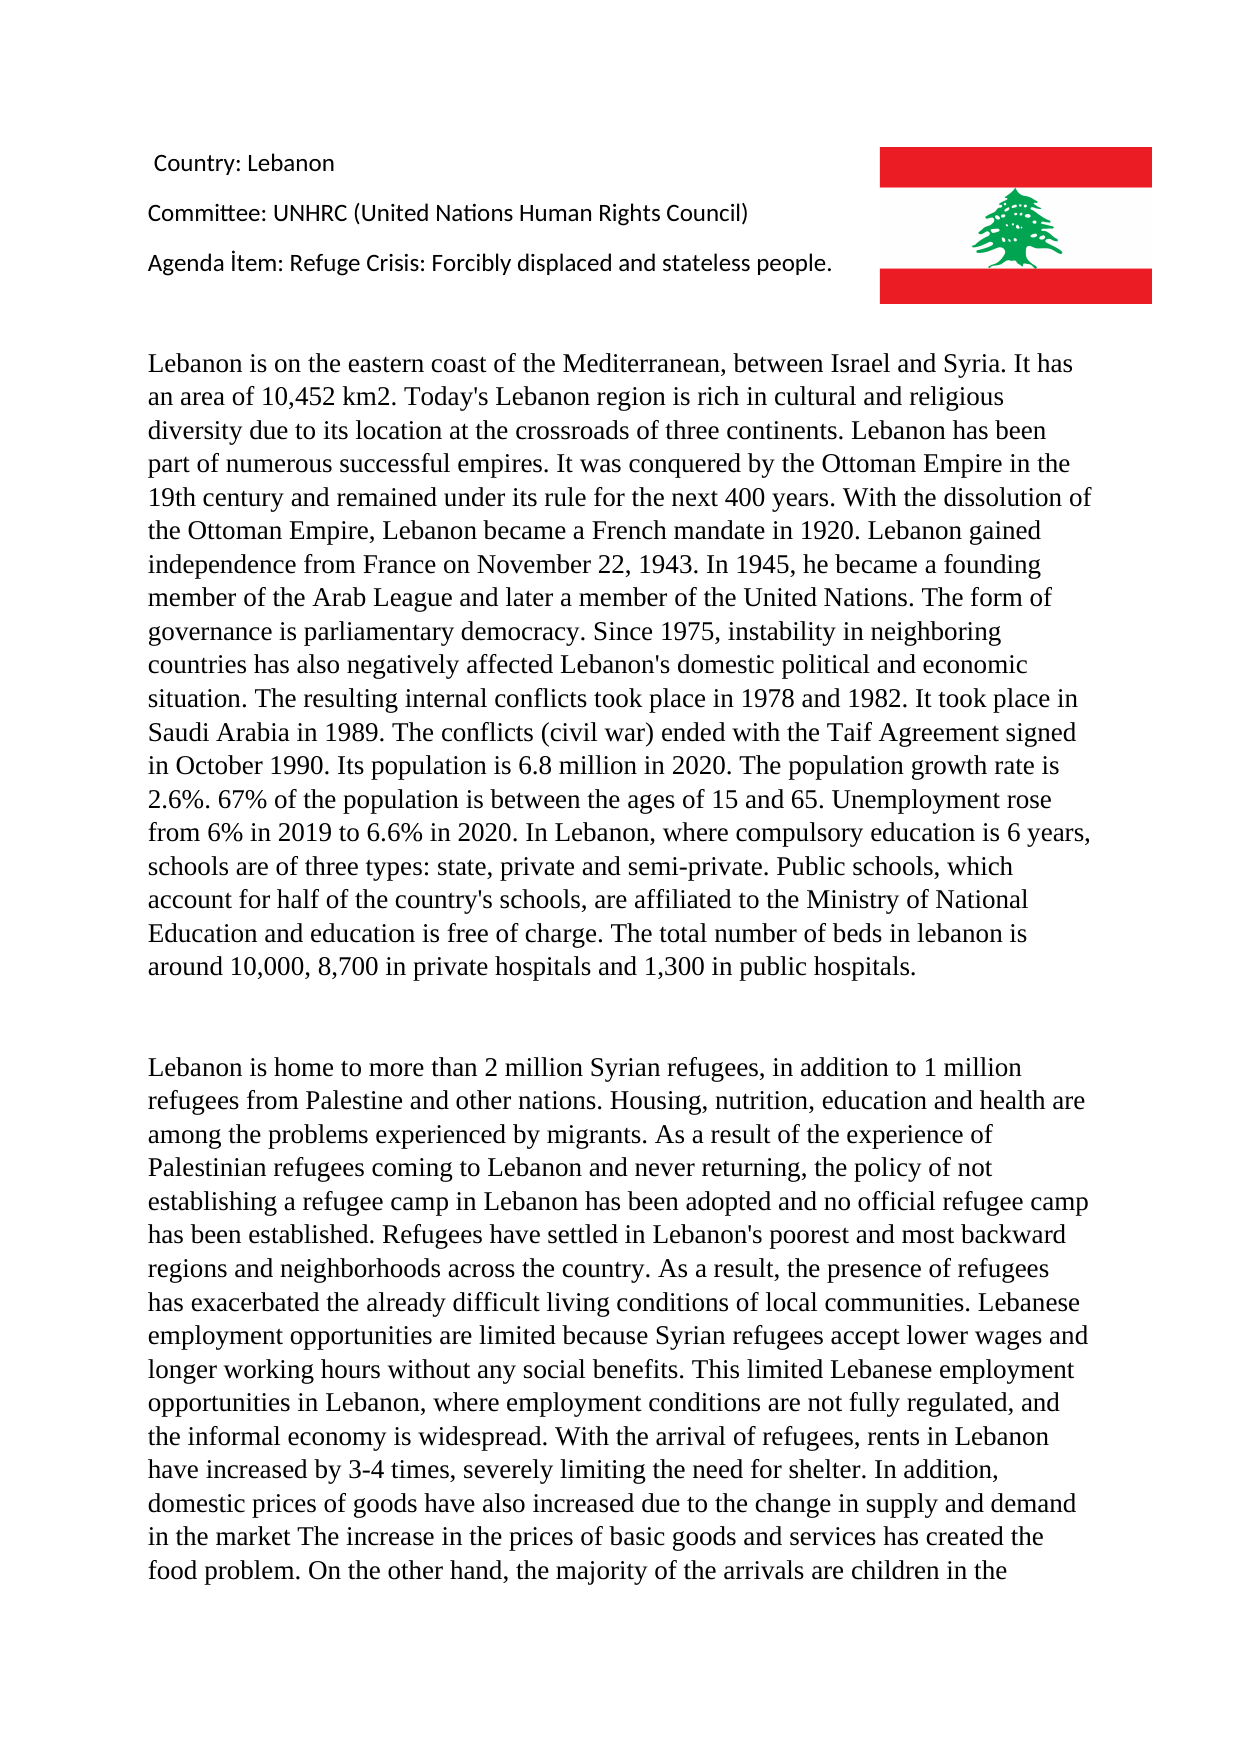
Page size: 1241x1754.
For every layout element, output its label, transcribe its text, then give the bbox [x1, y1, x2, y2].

text Committee: UNHRC (United Nations Human Rights Council) [148, 197, 879, 228]
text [148, 1051, 1093, 1585]
picture [879, 147, 1152, 304]
text Lebanon is on the eastern coast of the Mediterranean, between Israel and Syria. It has an area of 10,452 km2. Today's Lebanon region is rich in cultural and religious diversity due to its location at the crossroads of three continents. Lebanon has been part of numerous successful empires. It was conquered by the Ottoman Empire in the 19th century and remained under its rule for the next 400 years. With the dissolution of the Ottoman Empire, Lebanon became a French mandate in 1920. Lebanon gained independence from France on November 22, 1943. In 1945, he became a founding member of the Arab League and later a member of the United Nations. The form of governance is parliamentary democracy. Since 1975, instability in neighboring countries has also negatively affected Lebanon's domestic political and economic situation. The resulting internal conflicts took place in 1978 and 1982. It took place in Saudi Arabia in 1989. The conflicts (civil war) ended with the Taif Agreement signed in October 1990. Its population is 6.8 million in 2020. The population growth rate is 2.6%. 67% of the population is between the ages of 15 and 65. Unemployment rose from 6% in 2019 to 6.6% in 2020. In Lebanon, where compulsory education is 6 years, schools are of three types: state, private and semi-private. Public schools, which account for half of the country's schools, are affiliated to the Ministry of National Education and education is free of charge. The total number of beds in lebanon is around 10,000, 8,700 in private hospitals and 1,300 in public hospitals. [148, 347, 1093, 982]
text Country: Lebanon [148, 148, 879, 178]
text Agenda İtem: Refuge Crisis: Forcibly displaced and stateless people. [148, 247, 879, 277]
